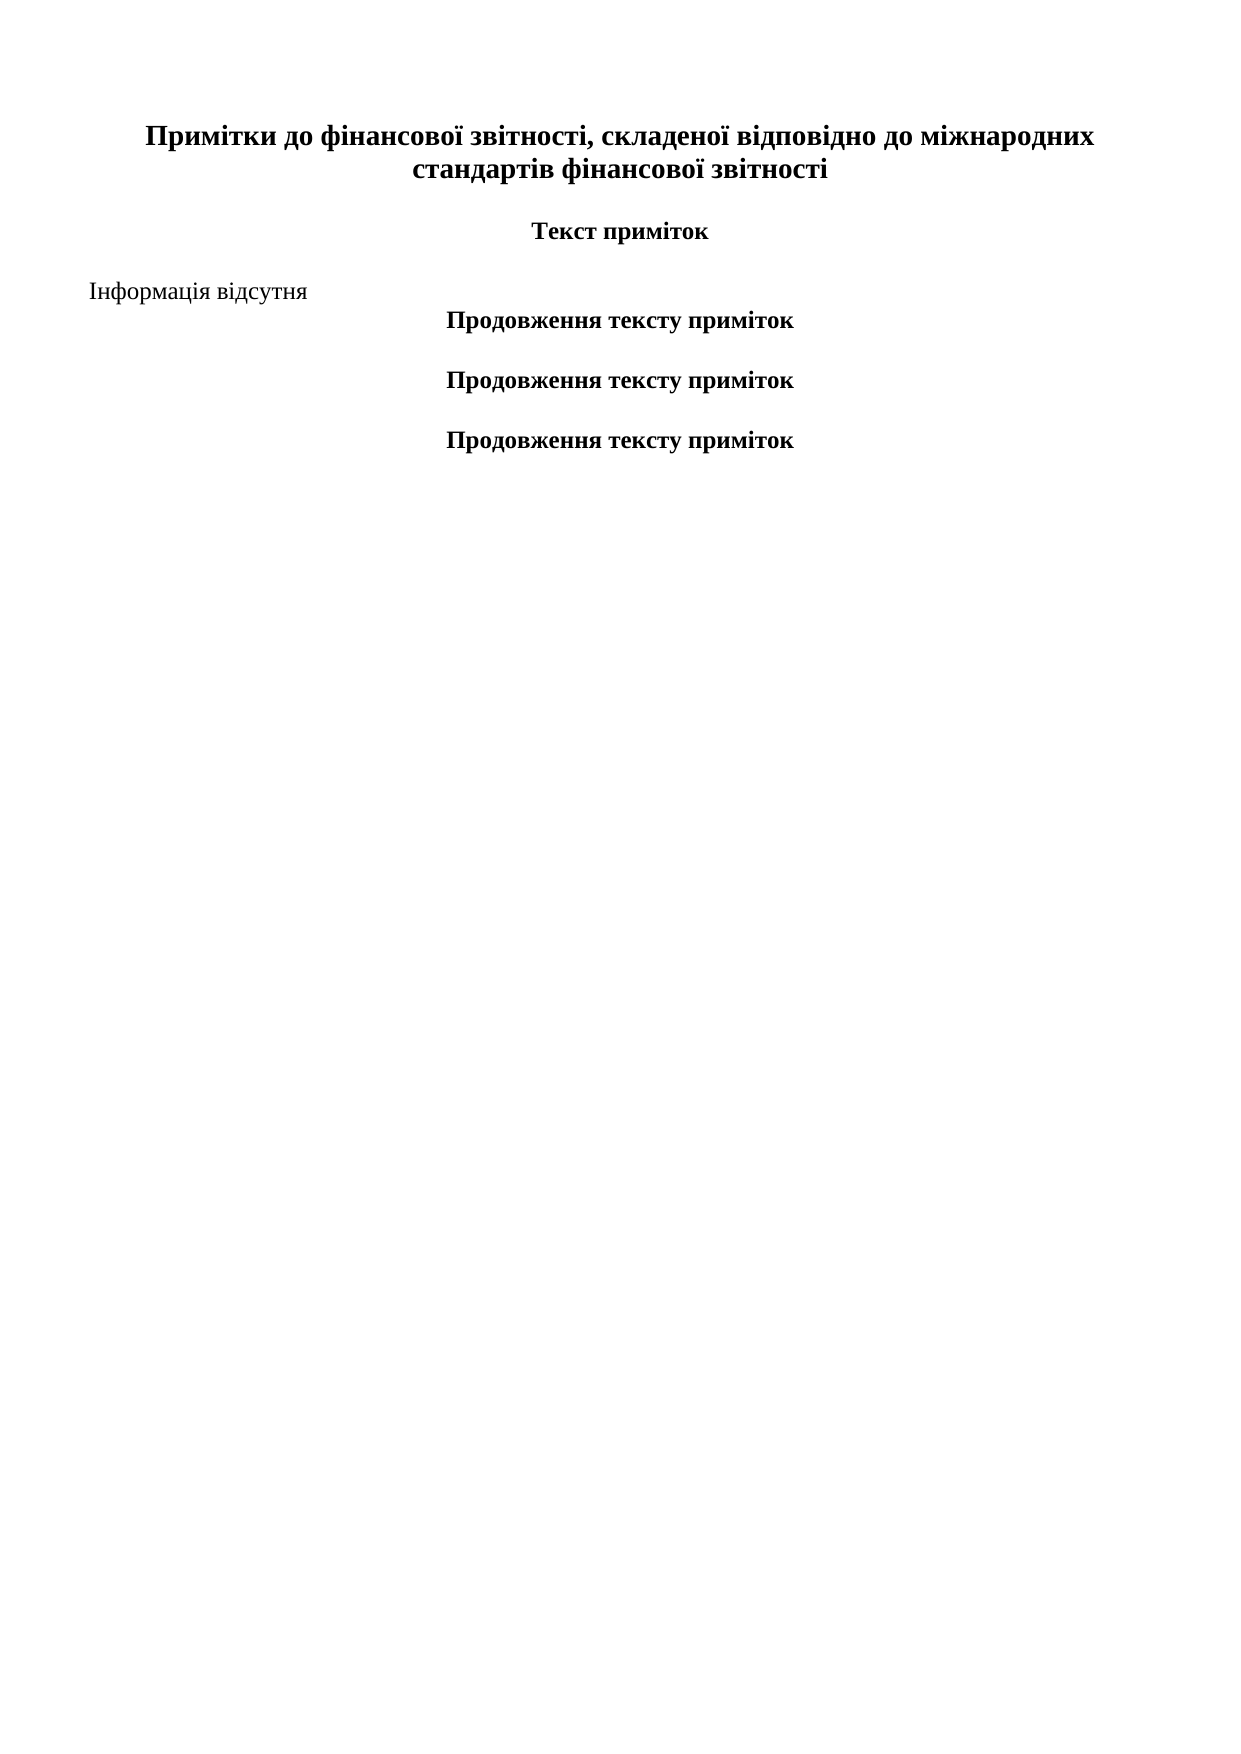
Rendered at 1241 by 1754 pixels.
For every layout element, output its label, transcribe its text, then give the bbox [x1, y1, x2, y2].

subtitle Продовження тексту приміток [89, 305, 1152, 334]
subtitle Продовження тексту приміток [89, 425, 1152, 454]
subtitle Текст приміток [89, 216, 1152, 245]
subtitle Продовження тексту приміток [89, 365, 1152, 394]
subtitle Примітки до фінансової звітності, складеної відповідно до міжнародних стандартів фінансової звітності [89, 118, 1152, 185]
text Iнформацiя вiдсутня [89, 276, 1152, 305]
